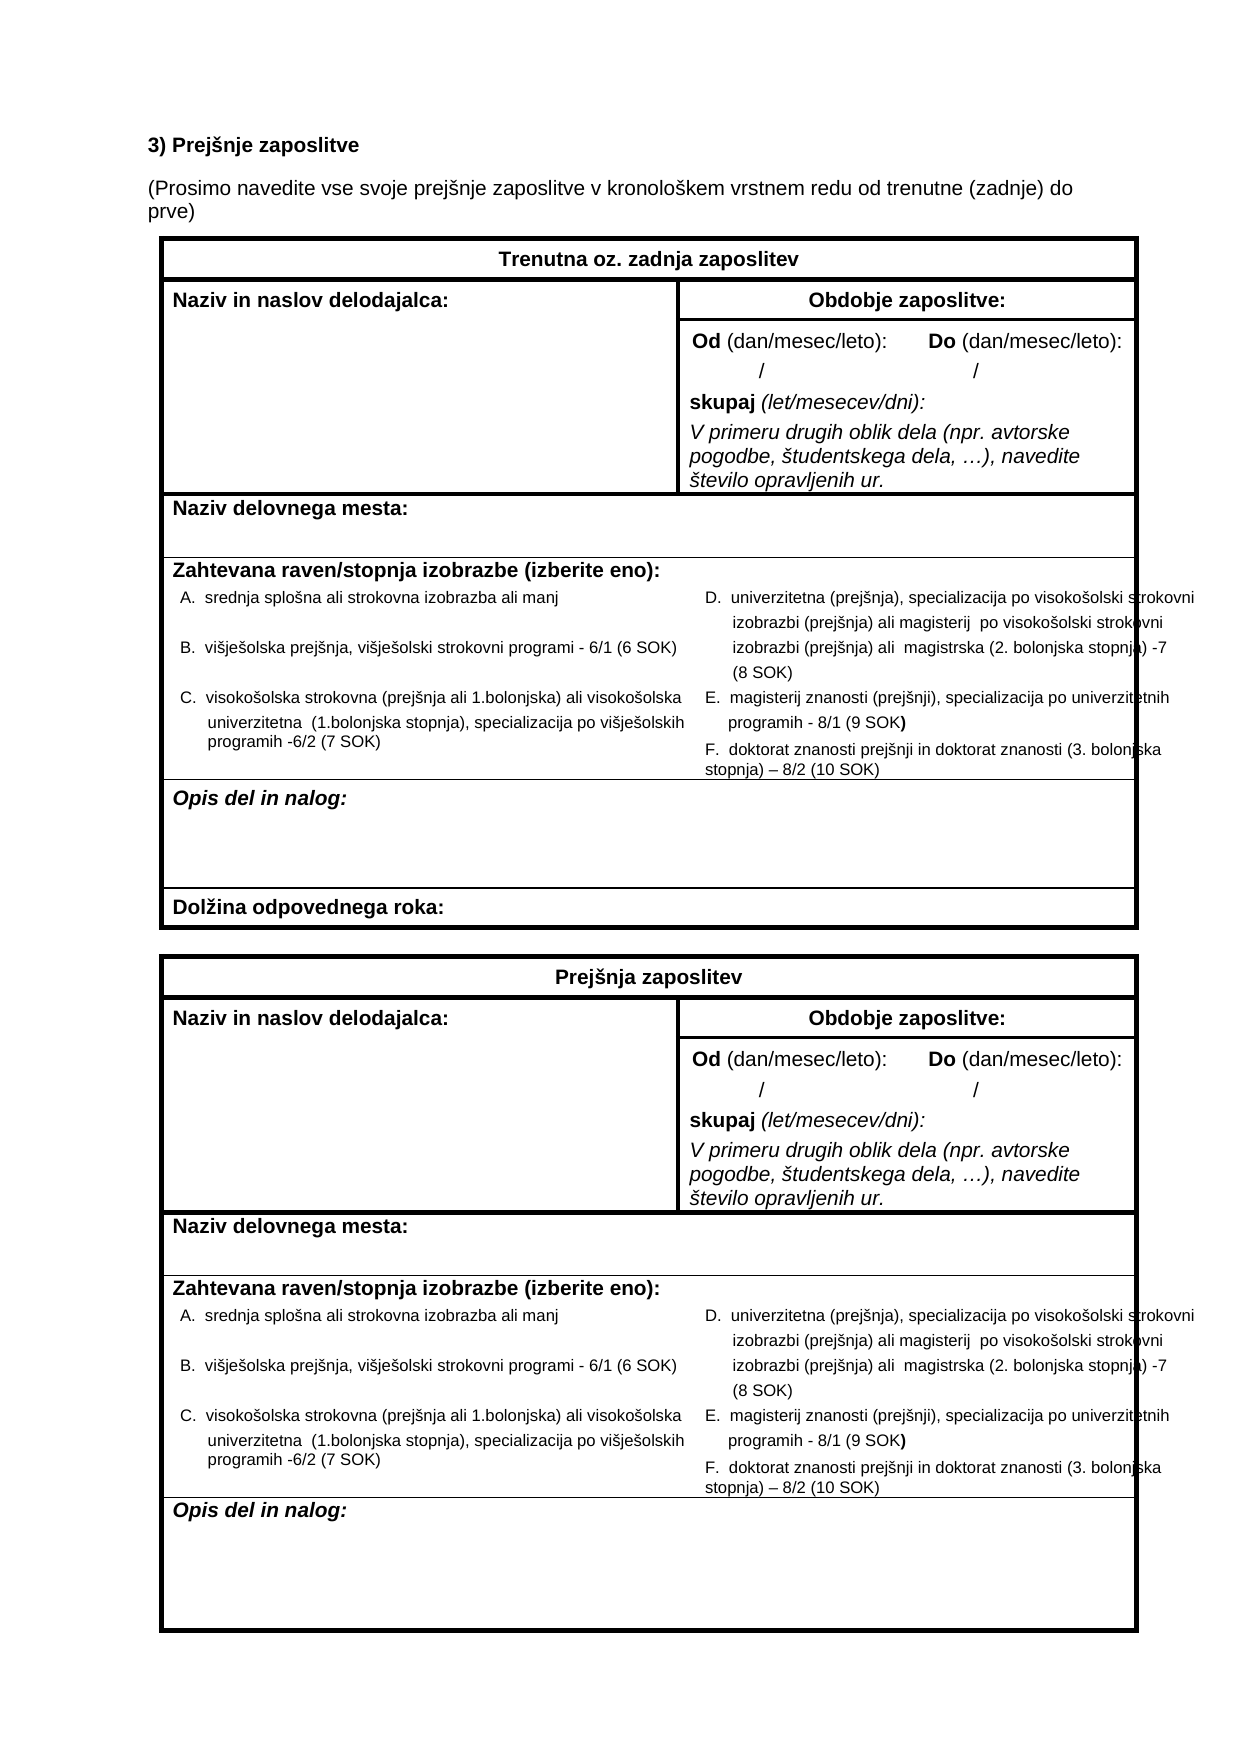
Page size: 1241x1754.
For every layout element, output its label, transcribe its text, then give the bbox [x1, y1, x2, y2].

table_cell Od (dan/mesec/leto): Do (dan/mesec/leto): / / skupaj (let/mesecev/dni): V primeru drugih oblik dela (npr. avtorske pogodbe, študentskega dela, …), navedite število opravljenih ur. [680, 321, 1134, 492]
table_header Prejšnja zaposlitev [164, 959, 1134, 995]
table_cell Od (dan/mesec/leto): Do (dan/mesec/leto): / / skupaj (let/mesecev/dni): V primeru drugih oblik dela (npr. avtorske pogodbe, študentskega dela, …), navedite število opravljenih ur. [680, 1039, 1134, 1210]
table_cell Obdobje zaposlitve: [680, 1000, 1134, 1036]
table_cell Naziv in naslov delodajalca: [164, 282, 676, 492]
table_cell Naziv in naslov delodajalca: [164, 1000, 676, 1210]
table_cell Dolžina odpovednega roka: [164, 889, 1134, 925]
table_cell Zahtevana raven/stopnja izobrazbe (izberite eno): [164, 558, 1134, 779]
table_cell Naziv delovnega mesta: [164, 496, 1134, 557]
table_cell Zahtevana raven/stopnja izobrazbe (izberite eno): [164, 1276, 1134, 1497]
table_header Trenutna oz. zadnja zaposlitev [164, 241, 1134, 277]
table_cell Opis del in nalog: [164, 1498, 1134, 1628]
table_cell Naziv delovnega mesta: [164, 1215, 1134, 1275]
text (Prosimo navedite vse svoje prejšnje zaposlitve v kronološkem vrstnem redu od trenutne (zadnje) do prve) [148, 175, 1093, 223]
text 3) Prejšnje zaposlitve [148, 133, 1093, 157]
table_cell Opis del in nalog: [164, 780, 1134, 887]
table_cell Obdobje zaposlitve: [680, 282, 1134, 318]
